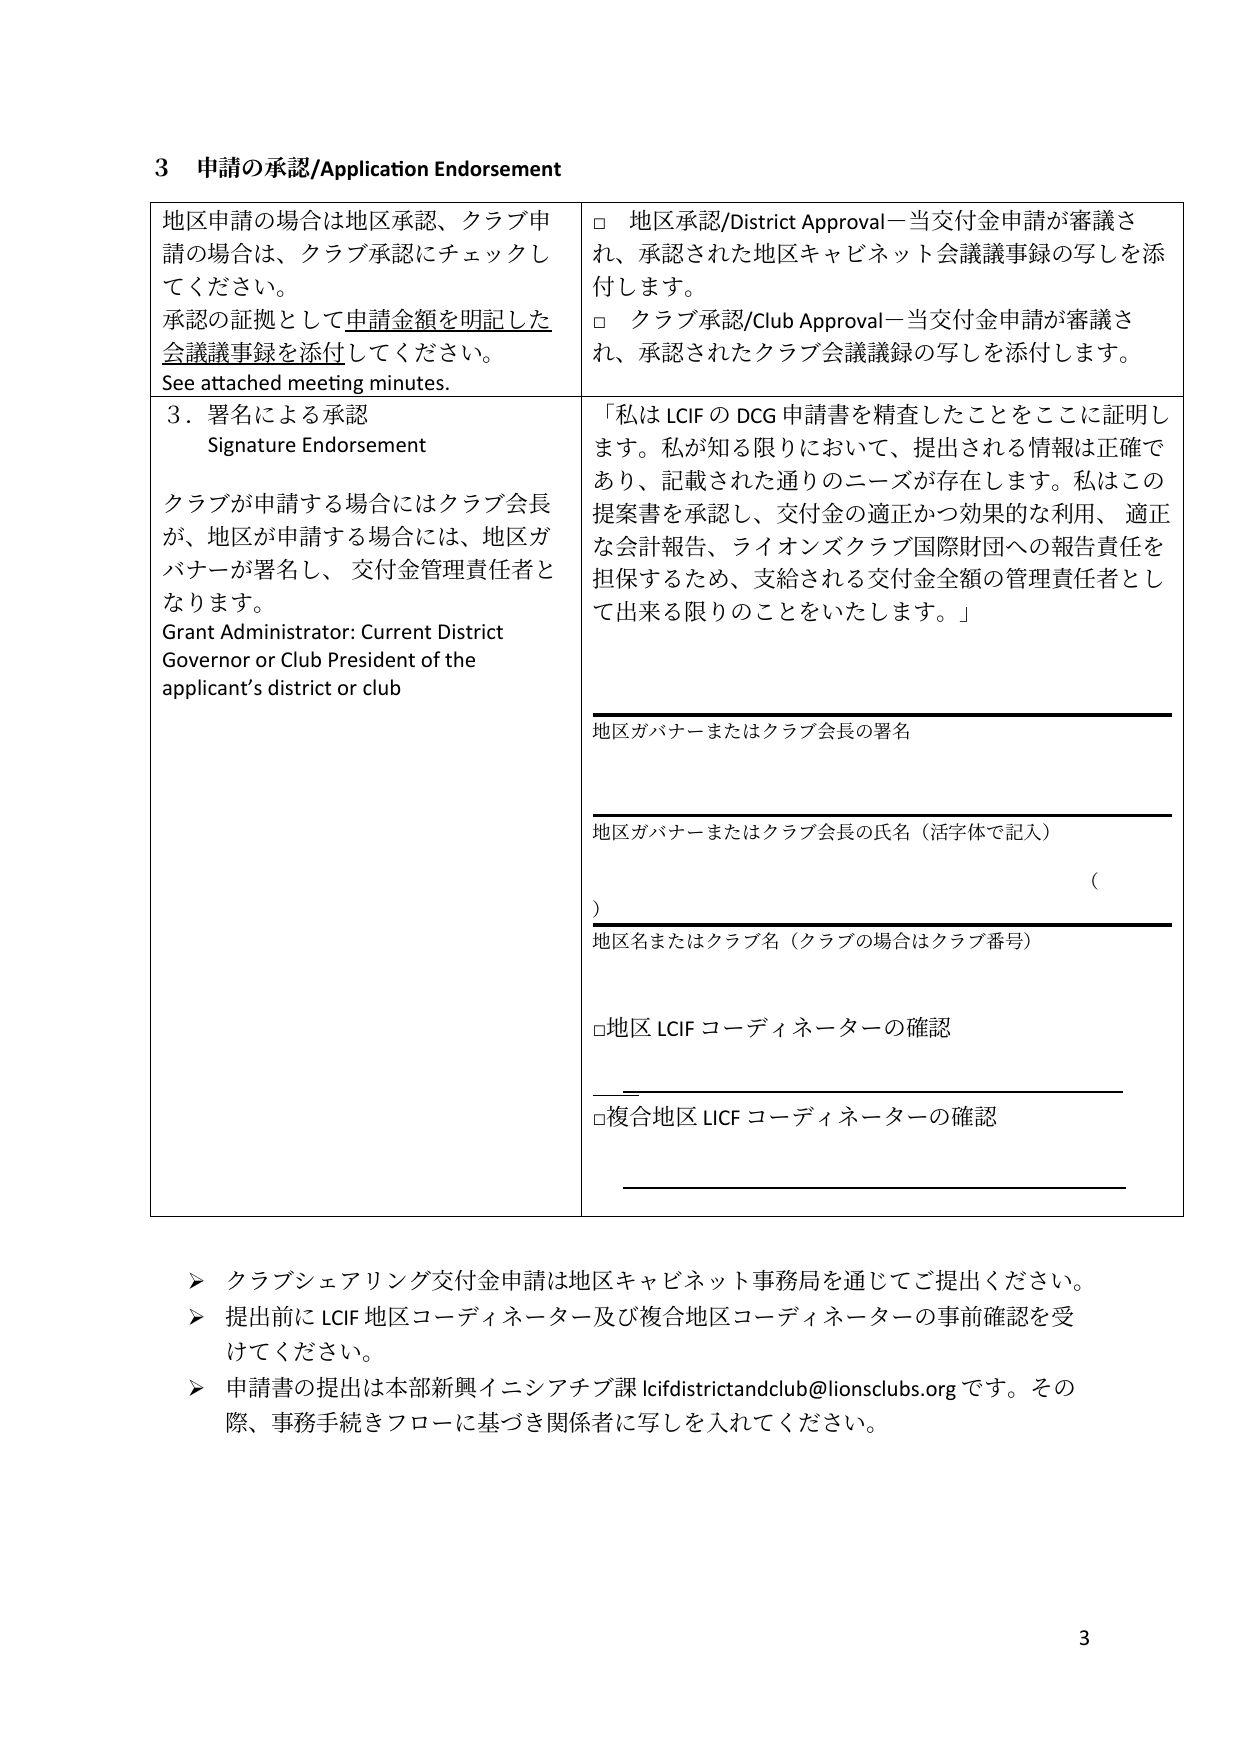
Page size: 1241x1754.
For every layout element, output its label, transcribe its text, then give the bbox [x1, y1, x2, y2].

table_header 地区申請の場合は地区承認、クラブ申請の場合は、クラブ承認にチェックしてください。 承認の証拠として申請金額を明記した会議議事録を添付してください。 See attached meeting minutes. [151, 203, 581, 396]
text ３ 申請の承認/Application Endorsement [150, 150, 1090, 183]
list クラブシェアリング交付金申請は地区キャビネット事務局を通じてご提出ください。 [187, 1263, 1090, 1296]
table_cell 「私はLCIFのDCG申請書を精査したことをここに証明します。私が知る限りにおいて、提出される情報は正確であり、記載された通りのニーズが存在します。私はこの提案書を承認し、交付金の適正かつ効果的な利用、 適正な会計報告、ライオンズクラブ国際財団への報告責任を担保するため、支給される交付金全額の管理責任者として出来る限りのことをいたします。」 地区ガバナーまたはクラブ会長の署名 地区ガバナーまたはクラブ会長の氏名（活字体で記入） （ ） 地区名またはクラブ名（クラブの場合はクラブ番号） □地区LCIFコーディネーターの確認 □複合地区LICFコーディネーターの確認 [582, 397, 1183, 1216]
list 提出前にLCIF地区コーディネーター及び複合地区コーディネーターの事前確認を受けてください。 [187, 1299, 1090, 1367]
list 申請書の提出は本部新興イニシアチブ課lcifdistrictandclub@lionsclubs.orgです。その際、事務手続きフローに基づき関係者に写しを入れてください。 [187, 1370, 1090, 1438]
table_cell ３．署名による承認 Signature Endorsement クラブが申請する場合にはクラブ会長が、地区が申請する場合には、地区ガバナーが署名し、 交付金管理責任者となります。 Grant Administrator: Current District Governor or Club President of the applicant’s district or club [151, 397, 581, 1216]
table_header □ 地区承認/District Approval－当交付金申請が審議され、承認された地区キャビネット会議議事録の写しを添付します。 □ クラブ承認/Club Approval－当交付金申請が審議され、承認されたクラブ会議議録の写しを添付します。 [582, 203, 1183, 396]
